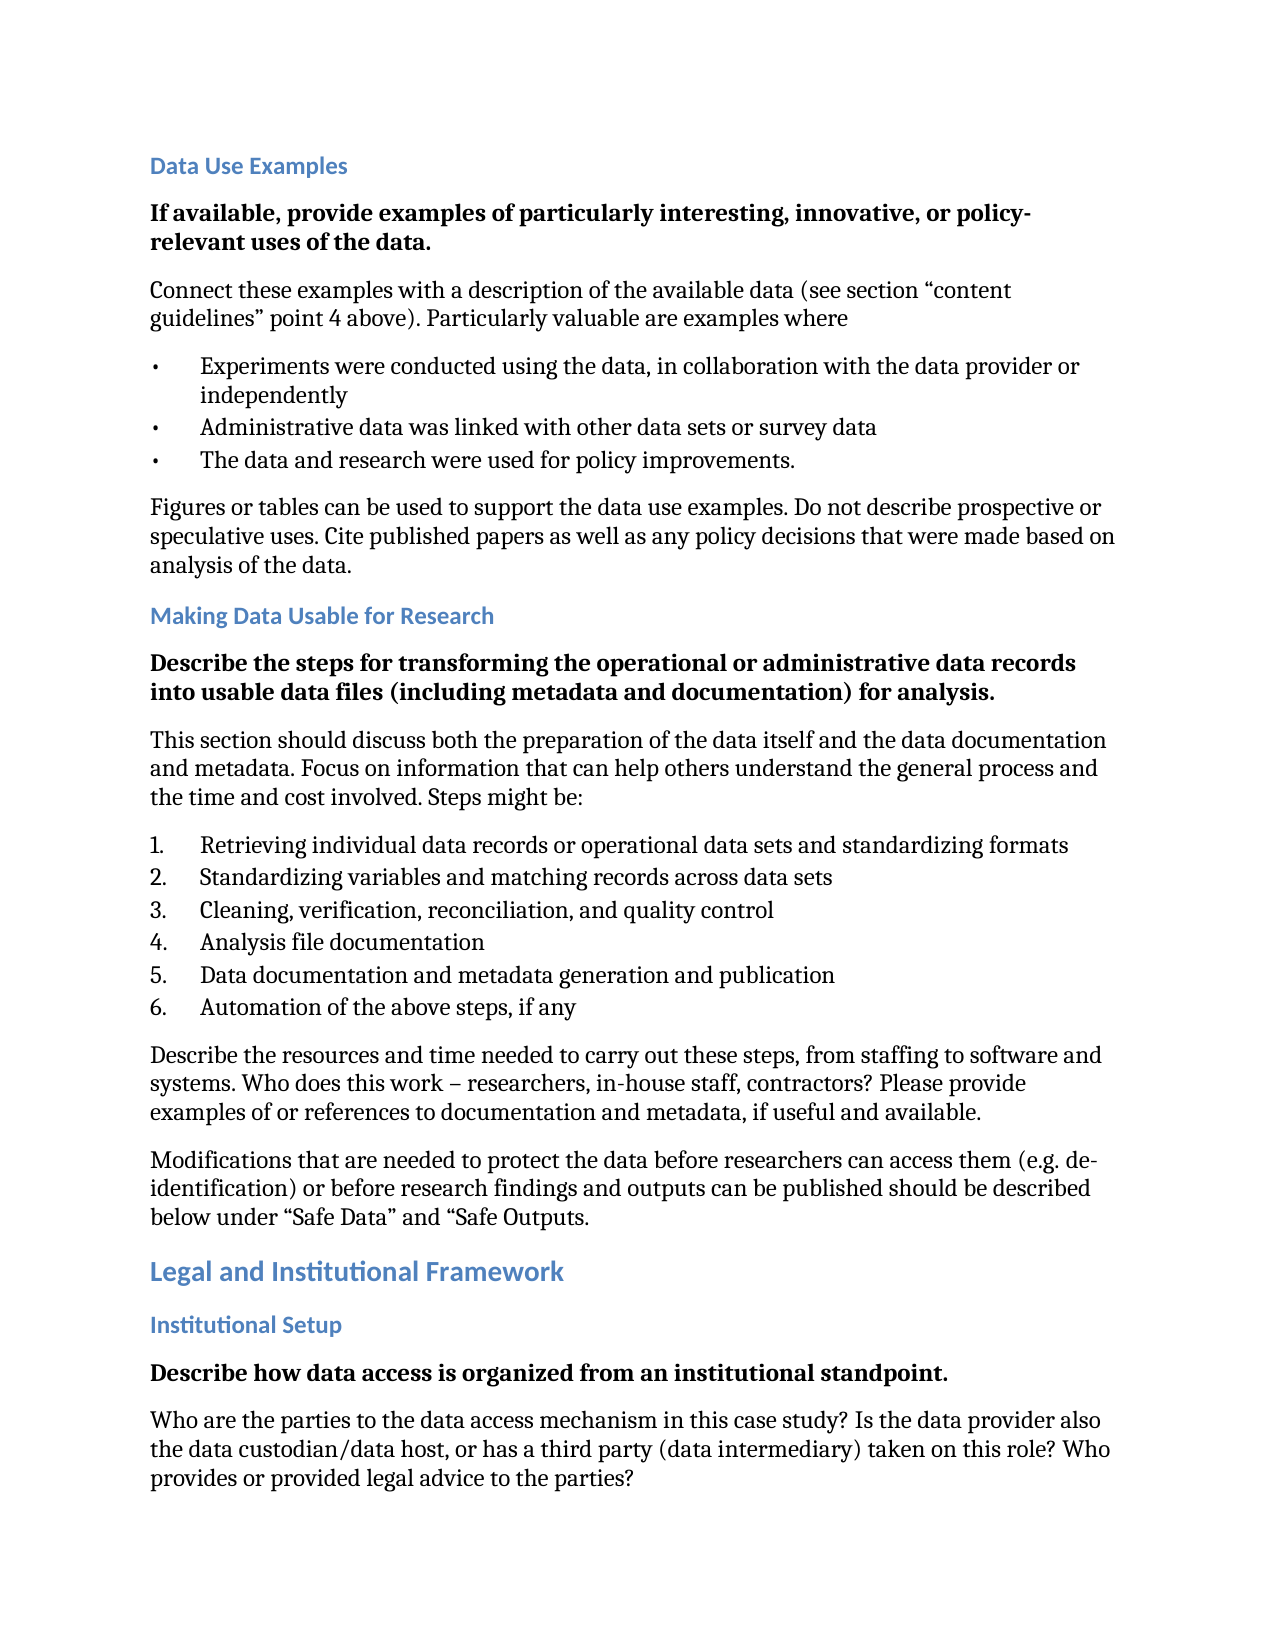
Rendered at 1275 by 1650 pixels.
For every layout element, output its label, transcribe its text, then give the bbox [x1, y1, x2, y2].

subtitle Data Use Examples [150, 150, 1125, 181]
list The data and research were used for policy improvements. [150, 446, 1125, 474]
text If available, provide examples of particularly interesting, innovative, or policy-relevant uses of the data. [150, 199, 1125, 257]
list Data documentation and metadata generation and publication [150, 961, 1125, 989]
subtitle Institutional Setup [150, 1309, 1125, 1340]
text Connect these examples with a description of the available data (see section “content guidelines” point 4 above). Particularly valuable are examples where [150, 276, 1125, 333]
subtitle Legal and Institutional Framework [150, 1253, 1125, 1288]
text Describe the resources and time needed to carry out these steps, from staffing to software and systems. Who does this work – researchers, in-house staff, contractors? Please provide examples of or references to documentation and metadata, if useful and available. [150, 1041, 1125, 1127]
text Modifications that are needed to protect the data before researchers can access them (e.g. de-identification) or before research findings and outputs can be published should be described below under “Safe Data” and “Safe Outputs. [150, 1146, 1125, 1232]
list Experiments were conducted using the data, in collaboration with the data provider or independently [150, 352, 1125, 409]
list Analysis file documentation [150, 928, 1125, 957]
subtitle Making Data Usable for Research [150, 600, 1125, 631]
text Who are the parties to the data access mechanism in this case study? Is the data provider also the data custodian/data host, or has a third party (data intermediary) taken on this role? Who provides or provided legal advice to the parties? [150, 1406, 1125, 1492]
list Administrative data was linked with other data sets or survey data [150, 413, 1125, 442]
text This section should discuss both the preparation of the data itself and the data documentation and metadata. Focus on information that can help others understand the general process and the time and cost involved. Steps might be: [150, 726, 1125, 812]
text Describe how data access is organized from an institutional standpoint. [150, 1358, 1125, 1387]
text Figures or tables can be used to support the data use examples. Do not describe prospective or speculative uses. Cite published papers as well as any policy decisions that were made based on analysis of the data. [150, 493, 1125, 579]
list Retrieving individual data records or operational data sets and standardizing formats [150, 831, 1125, 859]
list Cleaning, verification, reconciliation, and quality control [150, 896, 1125, 924]
text Describe the steps for transforming the operational or administrative data records into usable data files (including metadata and documentation) for analysis. [150, 649, 1125, 707]
list Automation of the above steps, if any [150, 993, 1125, 1022]
list Standardizing variables and matching records across data sets [150, 863, 1125, 892]
